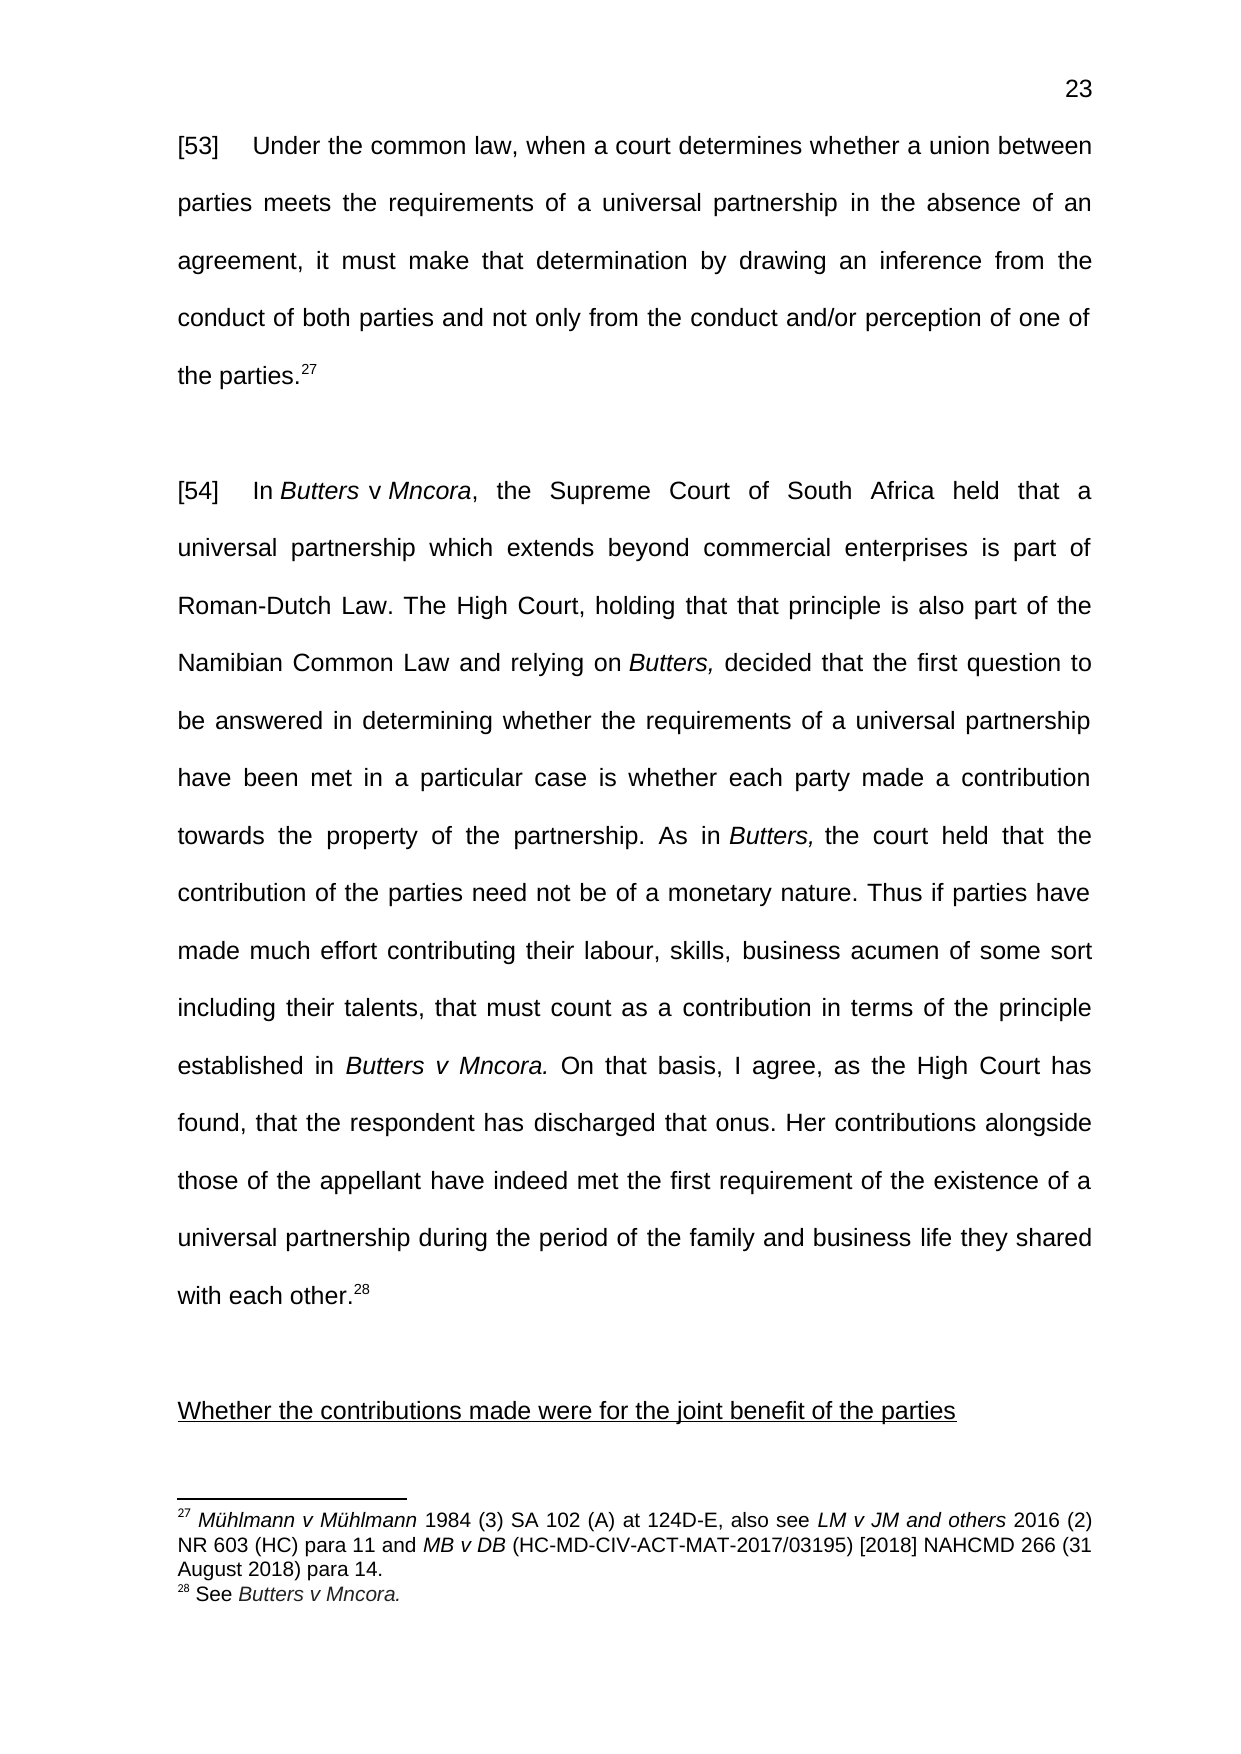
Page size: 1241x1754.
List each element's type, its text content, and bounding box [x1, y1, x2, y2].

text Whether the contributions made were for the joint benefit of the parties [177, 1396, 1092, 1424]
list Under the common law, when a court determines whether a union between parties meets the requirements of a universal partnership in the absence of an agreement, it must make that determination by drawing an inference from the conduct of both parties and not only from the conduct and/or perception of one of the parties. [177, 131, 1092, 389]
list In Butters v Mncora, the Supreme Court of South Africa held that a universal partnership which extends beyond commercial enterprises is part of Roman-Dutch Law. The High Court, holding that that principle is also part of the Namibian Common Law and relying on Butters, decided that the first question to be answered in determining whether the requirements of a universal partnership have been met in a particular case is whether each party made a contribution towards the property of the partnership. As in Butters, the court held that the contribution of the parties need not be of a monetary nature. Thus if parties have made much effort contributing their labour, skills, business acumen of some sort including their talents, that must count as a contribution in terms of the principle established in Butters v Mncora. On that basis, I agree, as the High Court has found, that the respondent has discharged that onus. Her contributions alongside those of the appellant have indeed met the first requirement of the existence of a universal partnership during the period of the family and business life they shared with each other. [177, 476, 1092, 1309]
